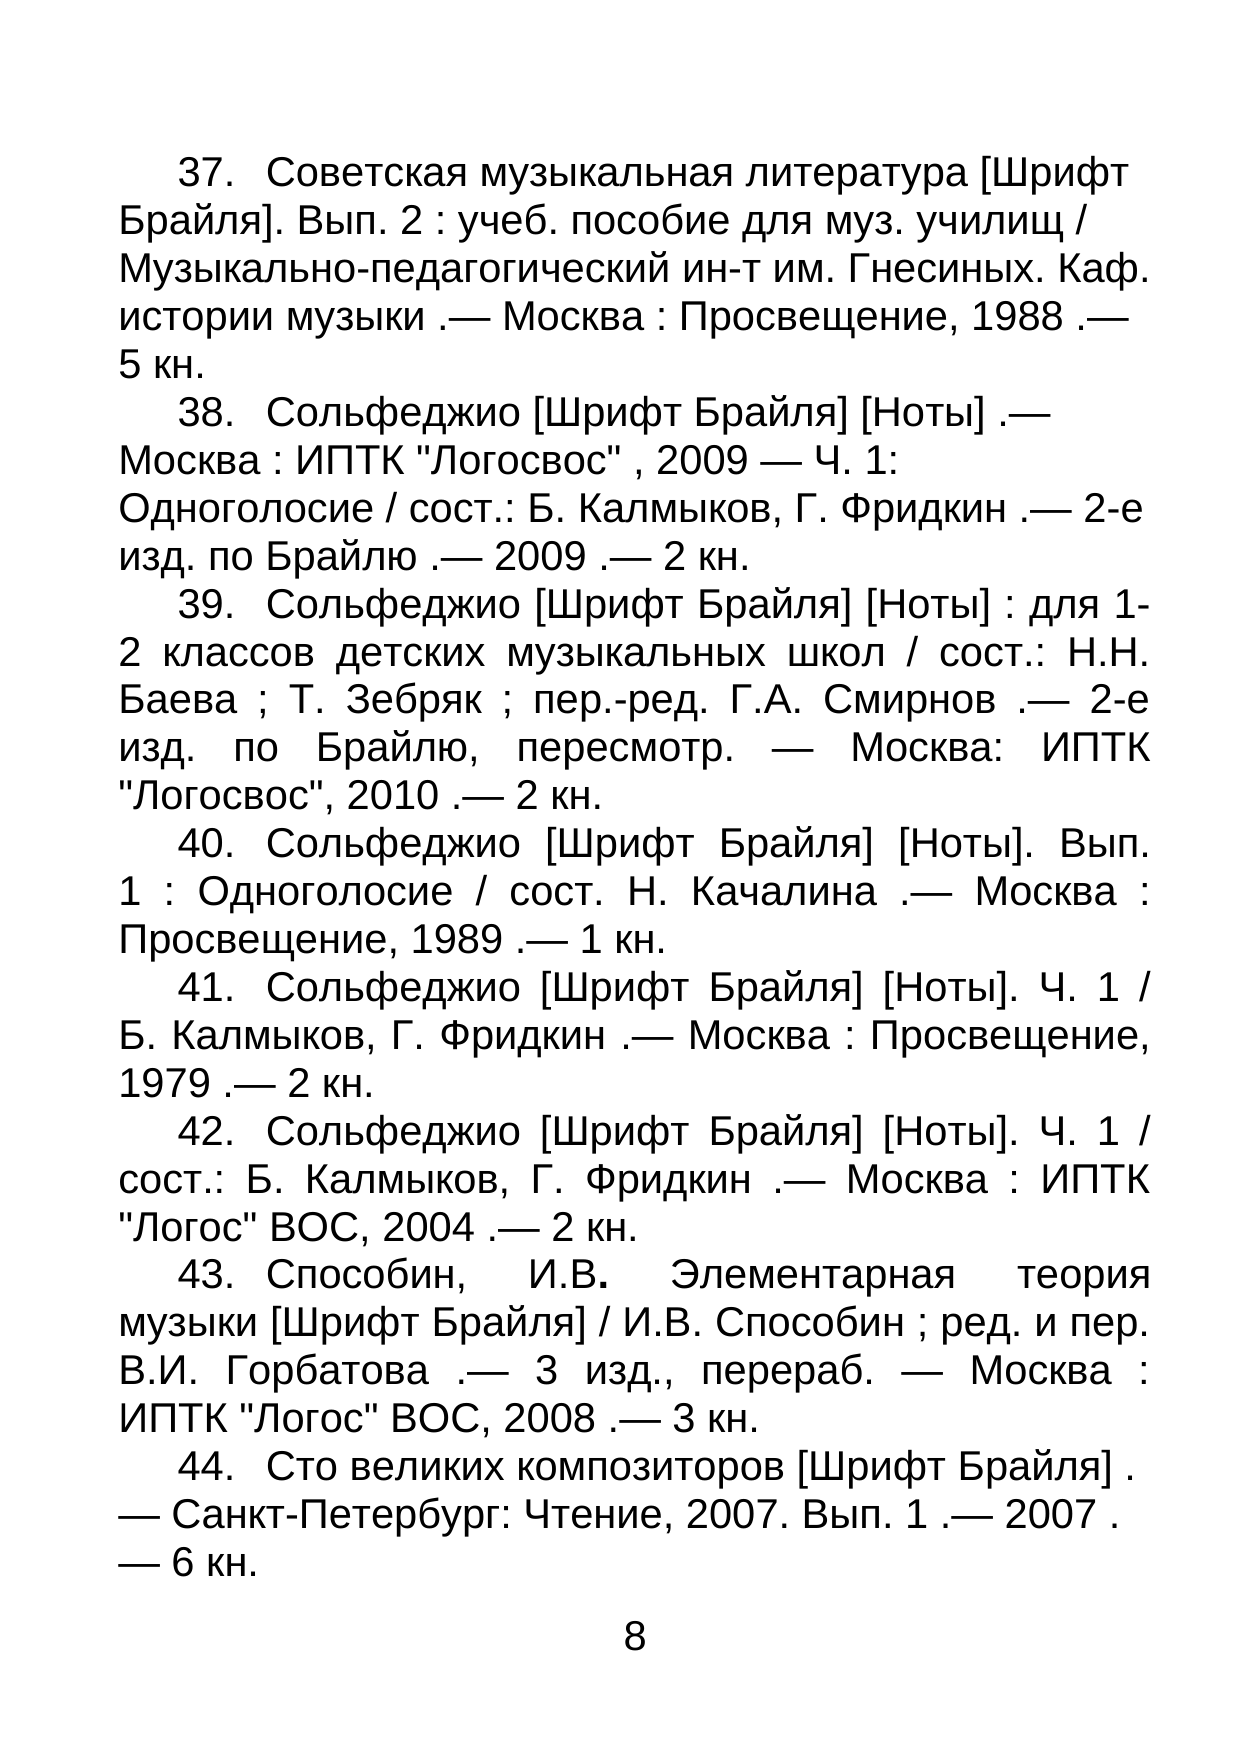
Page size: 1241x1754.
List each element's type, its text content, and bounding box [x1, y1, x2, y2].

list Сольфеджио [Шрифт Брайля] [Ноты]. Ч. 1 / сост.: Б. Калмыков, Г. Фридкин .— Москва : ИПТК "Логос" ВОС, 2004 .— 2 кн. [118, 1106, 1152, 1250]
list Сольфеджио [Шрифт Брайля] [Ноты]. Ч. 1 / Б. Калмыков, Г. Фридкин .— Москва : Просвещение, 1979 .— 2 кн. [118, 962, 1152, 1106]
list Советская музыкальная литература [Шрифт Брайля]. Вып. 2 : учеб. пособие для муз. училищ / Музыкально-педагогический ин-т им. Гнесиных. Каф. истории музыки .— Москва : Просвещение, 1988 .— 5 кн. [118, 148, 1152, 387]
list Сольфеджио [Шрифт Брайля] [Ноты] : для 1-2 классов детских музыкальных школ / сост.: Н.Н. Баева ; Т. Зебряк ; пер.-ред. Г.А. Смирнов .— 2-е изд. по Брайлю, пересмотр. — Москва: ИПТК "Логосвос", 2010 .— 2 кн. [118, 579, 1152, 818]
list Сто великих композиторов [Шрифт Брайля] .— Санкт-Петербург: Чтение, 2007. Вып. 1 .— 2007 .— 6 кн. [118, 1441, 1152, 1585]
list Способин, И.В. Элементарная теория музыки [Шрифт Брайля] / И.В. Способин ; ред. и пер. В.И. Горбатова .— 3 изд., перераб. — Москва : ИПТК "Логос" ВОС, 2008 .— 3 кн. [118, 1250, 1152, 1441]
list Сольфеджио [Шрифт Брайля] [Ноты]. Вып. 1 : Одноголосие / сост. Н. Качалина .— Москва : Просвещение, 1989 .— 1 кн. [118, 818, 1152, 962]
list Сольфеджио [Шрифт Брайля] [Ноты] .— Москва : ИПТК "Логосвос" , 2009 — Ч. 1: Одноголосие / сост.: Б. Калмыков, Г. Фридкин .— 2-е изд. по Брайлю .— 2009 .— 2 кн. [118, 387, 1152, 579]
